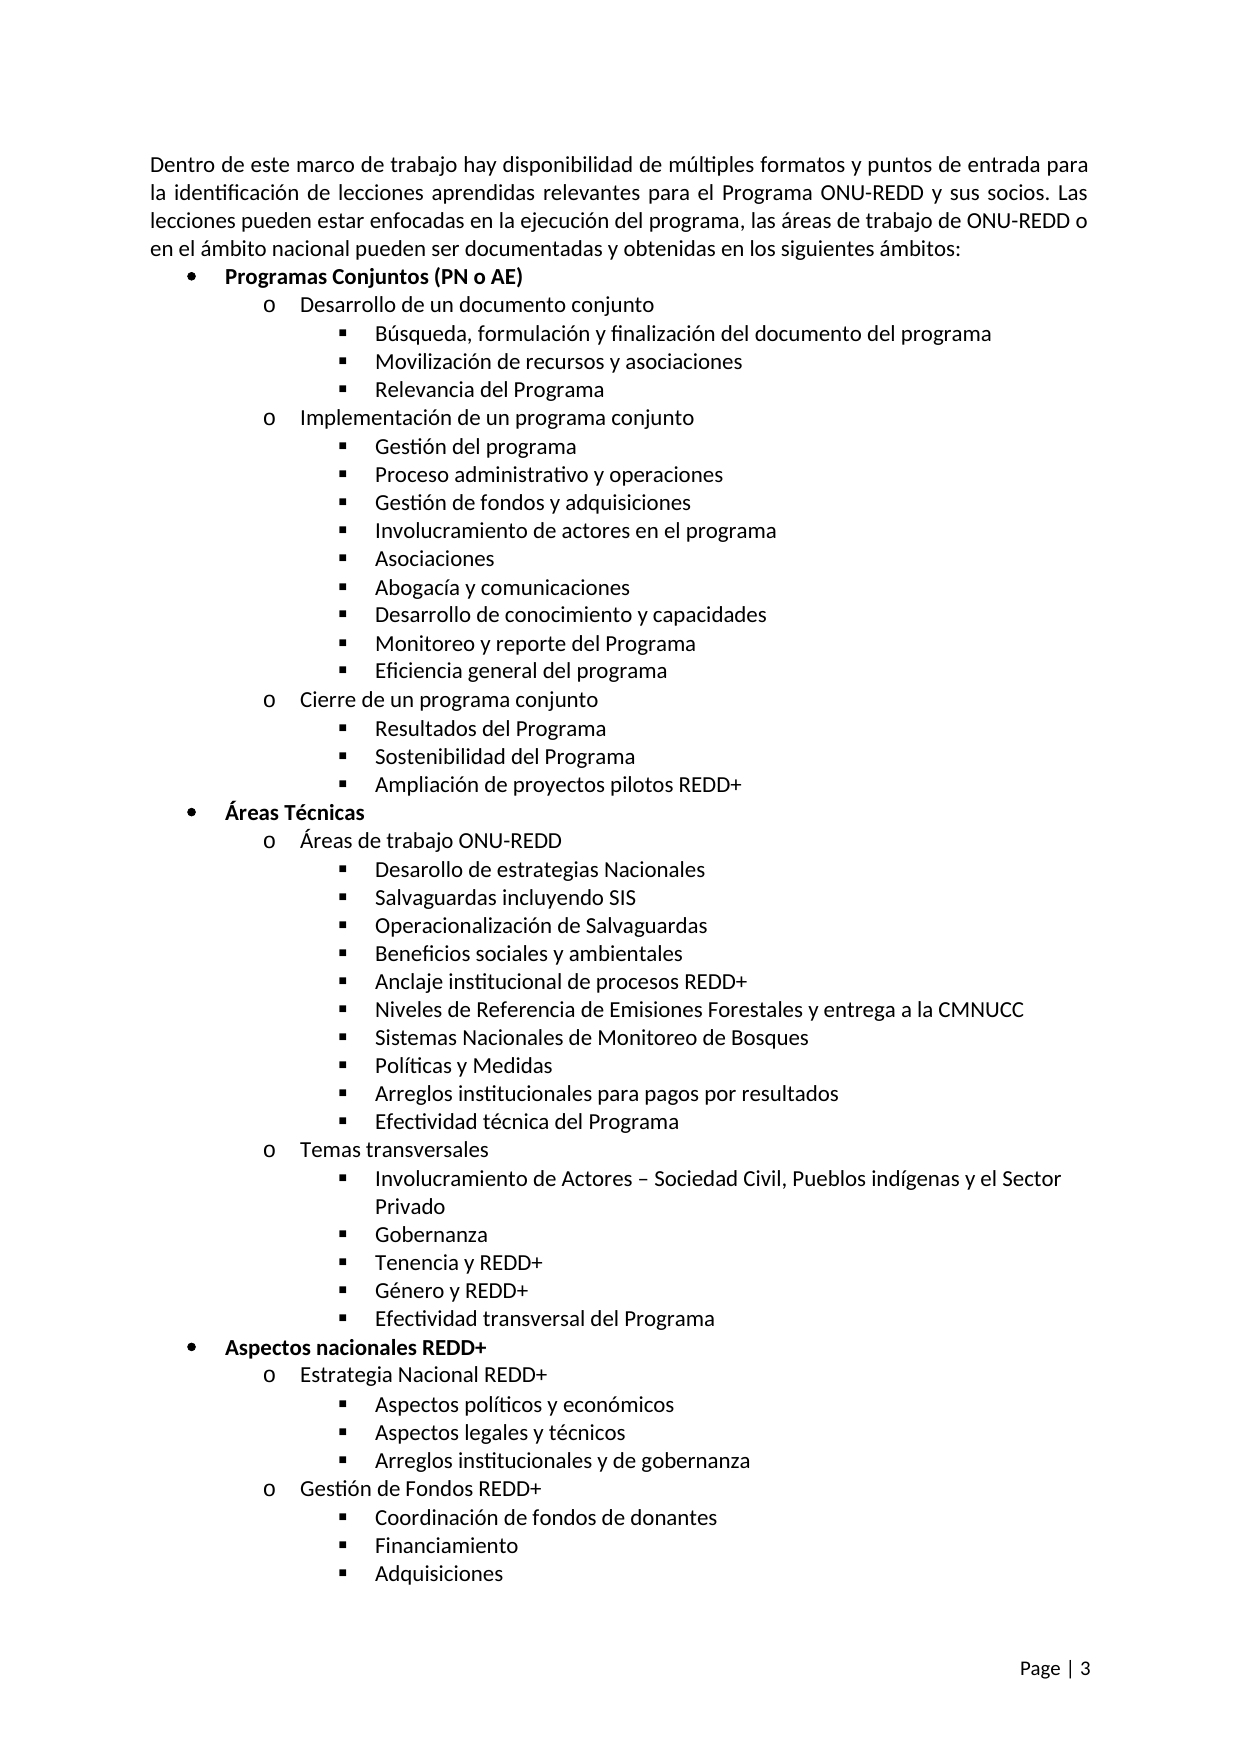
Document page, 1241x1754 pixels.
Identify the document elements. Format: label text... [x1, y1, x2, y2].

list Desarrollo de conocimiento y capacidades [337, 601, 1090, 629]
list Políticas y Medidas [337, 1051, 1090, 1079]
list Financiamiento [337, 1531, 1090, 1559]
list Coordinación de fondos de donantes [337, 1503, 1090, 1531]
list Sistemas Nacionales de Monitoreo de Bosques [337, 1023, 1090, 1051]
list Involucramiento de actores en el programa [337, 517, 1090, 544]
list Programas Conjuntos (PN o AE) [187, 262, 1090, 290]
list Arreglos institucionales y de gobernanza [337, 1446, 1090, 1474]
list Gestión de fondos y adquisiciones [337, 488, 1090, 517]
list Involucramiento de Actores – Sociedad Civil, Pueblos indígenas y el Sector Privado [337, 1164, 1090, 1221]
list Aspectos políticos y económicos [337, 1390, 1090, 1418]
list Cierre de un programa conjunto [262, 685, 1090, 714]
list Anclaje institucional de procesos REDD+ [337, 967, 1090, 995]
list Desarrollo de un documento conjunto [262, 290, 1090, 319]
list Salvaguardas incluyendo SIS [337, 883, 1090, 911]
list Resultados del Programa [337, 714, 1090, 742]
list Beneficios sociales y ambientales [337, 939, 1090, 967]
list Gobernanza [337, 1221, 1090, 1248]
list Proceso administrativo y operaciones [337, 461, 1090, 488]
list Áreas Técnicas [187, 798, 1090, 826]
list Efectividad técnica del Programa [337, 1107, 1090, 1135]
list Búsqueda, formulación y finalización del documento del programa [337, 319, 1090, 347]
list Aspectos legales y técnicos [337, 1418, 1090, 1446]
list Gestión del programa [337, 432, 1090, 461]
list Operacionalización de Salvaguardas [337, 911, 1090, 939]
list Eficiencia general del programa [337, 657, 1090, 685]
list Adquisiciones [337, 1559, 1090, 1587]
list Asociaciones [337, 544, 1090, 573]
list Estrategia Nacional REDD+ [262, 1361, 1090, 1390]
list Temas transversales [262, 1135, 1090, 1164]
list Abogacía y comunicaciones [337, 573, 1090, 601]
list Género y REDD+ [337, 1277, 1090, 1304]
list Gestión de Fondos REDD+ [262, 1474, 1090, 1503]
list Aspectos nacionales REDD+ [187, 1333, 1090, 1361]
text Dentro de este marco de trabajo hay disponibilidad de múltiples formatos y puntos de entrada para la identificación de lecciones aprendidas relevantes para el Programa ONU-REDD y sus socios. Las lecciones pueden estar enfocadas en la ejecución del programa, las áreas de trabajo de ONU-REDD o en el ámbito nacional pueden ser documentadas y obtenidas en los siguientes ámbitos: [150, 150, 1090, 262]
list Monitoreo y reporte del Programa [337, 629, 1090, 657]
list Arreglos institucionales para pagos por resultados [337, 1079, 1090, 1107]
list Tenencia y REDD+ [337, 1248, 1090, 1277]
list Ampliación de proyectos pilotos REDD+ [337, 770, 1090, 798]
list Desarollo de estrategias Nacionales [337, 855, 1090, 883]
list Movilización de recursos y asociaciones [337, 347, 1090, 375]
list Áreas de trabajo ONU-REDD [262, 826, 1090, 855]
list Efectividad transversal del Programa [337, 1304, 1090, 1333]
list Niveles de Referencia de Emisiones Forestales y entrega a la CMNUCC [337, 995, 1090, 1023]
list Relevancia del Programa [337, 375, 1090, 403]
list Implementación de un programa conjunto [262, 403, 1090, 432]
list Sostenibilidad del Programa [337, 742, 1090, 770]
